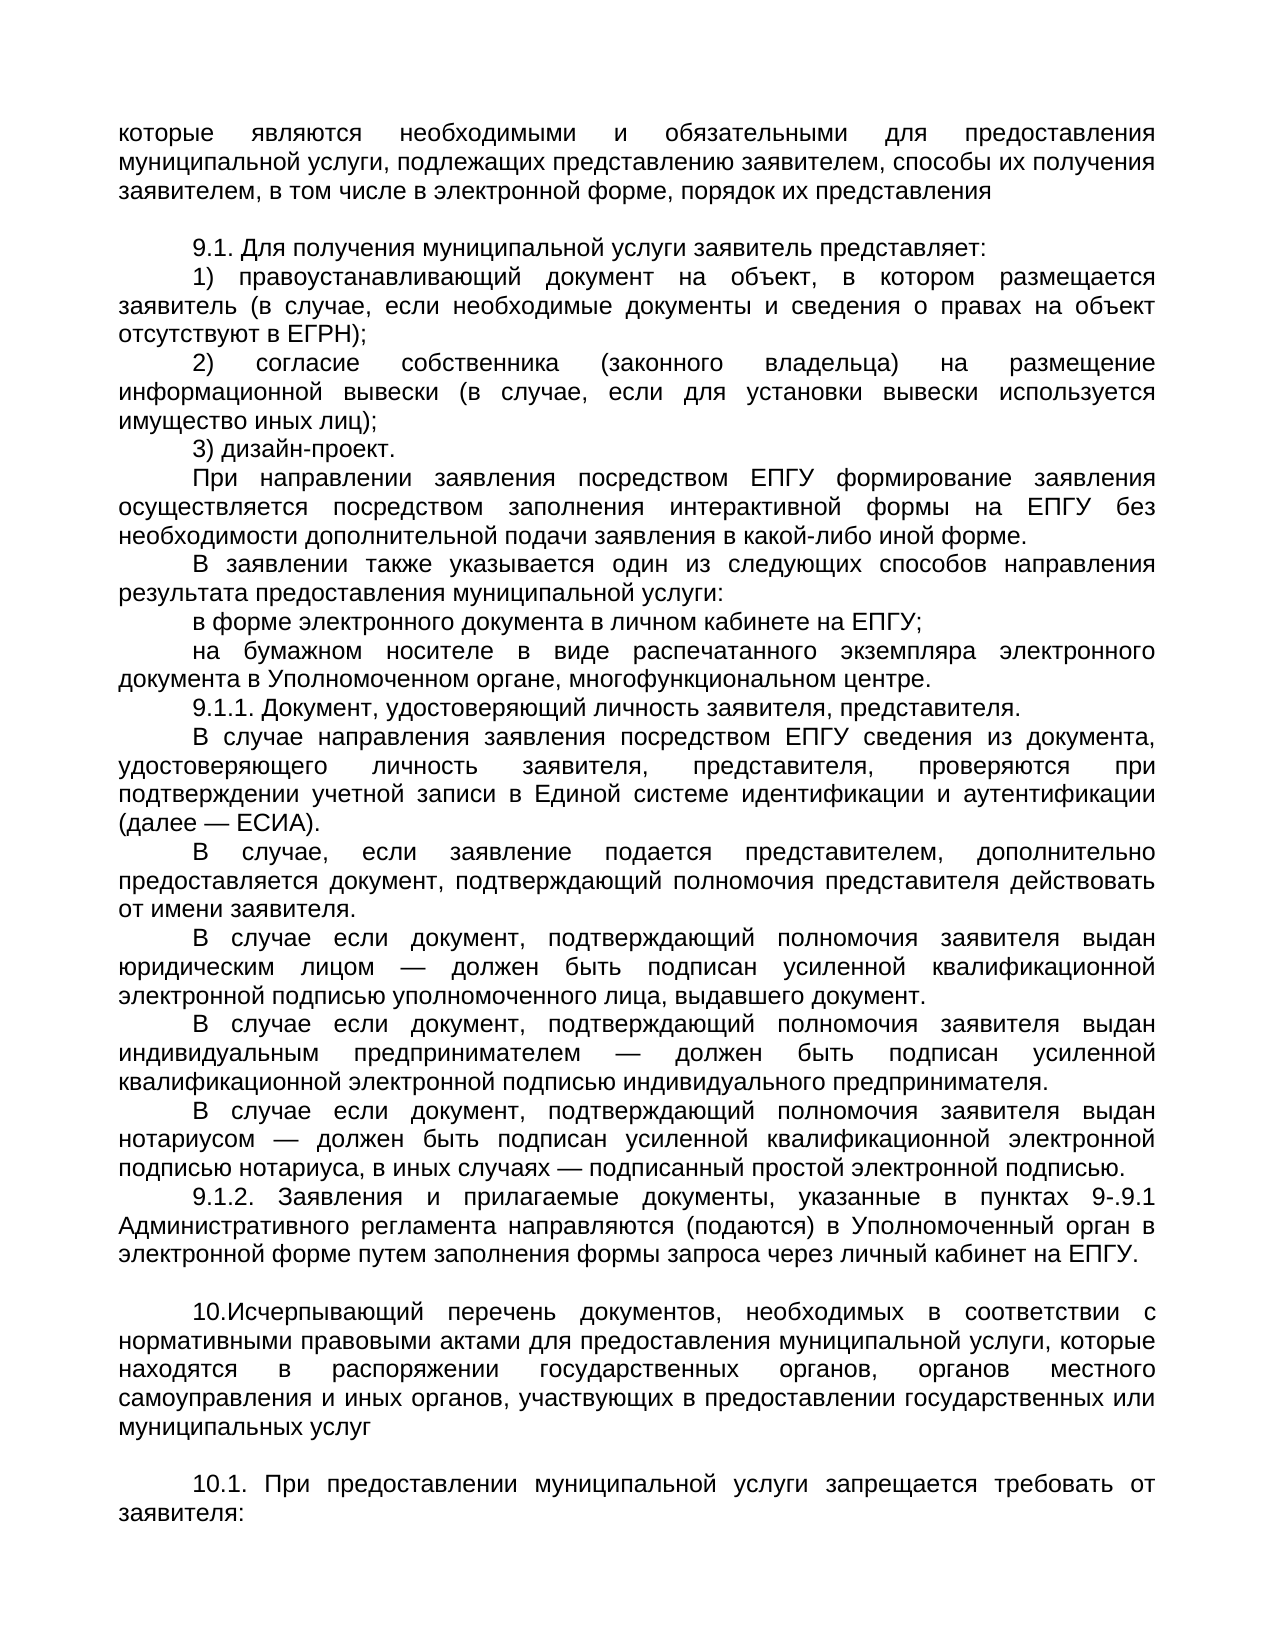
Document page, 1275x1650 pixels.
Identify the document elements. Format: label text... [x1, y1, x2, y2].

text В случае если документ, подтверждающий полномочия заявителя выдан юридическим лицом — должен быть подписан усиленной квалификационной электронной подписью уполномоченного лица, выдавшего документ. [118, 923, 1157, 1009]
text 10.1. При предоставлении муниципальной услуги запрещается требовать от заявителя: [118, 1469, 1157, 1527]
text 10.Исчерпывающий перечень документов, необходимых в соответствии с нормативными правовыми актами для предоставления муниципальной услуги, которые находятся в распоряжении государственных органов, органов местного самоуправления и иных органов, участвующих в предоставлении государственных или муниципальных услуг [118, 1297, 1157, 1441]
text 9.1.1. Документ, удостоверяющий личность заявителя, представителя. [118, 693, 1157, 722]
text В случае, если заявление подается представителем, дополнительно предоставляется документ, подтверждающий полномочия представителя действовать от имени заявителя. [118, 837, 1157, 923]
text 3) дизайн-проект. [118, 434, 1157, 463]
text 1) правоустанавливающий документ на объект, в котором размещается заявитель (в случае, если необходимые документы и сведения о правах на объект отсутствуют в ЕГРН); [118, 262, 1157, 348]
text В случае направления заявления посредством ЕПГУ сведения из документа, удостоверяющего личность заявителя, представителя, проверяются при подтверждении учетной записи в Единой системе идентификации и аутентификации (далее — ЕСИА). [118, 722, 1157, 837]
text При направлении заявления посредством ЕПГУ формирование заявления осуществляется посредством заполнения интерактивной формы на ЕПГУ без необходимости дополнительной подачи заявления в какой-либо иной форме. [118, 463, 1157, 549]
text 9.1.2. Заявления и прилагаемые документы, указанные в пунктах 9-.9.1 Административного регламента направляются (подаются) в Уполномоченный орган в электронной форме путем заполнения формы запроса через личный кабинет на ЕПГУ. [118, 1182, 1157, 1268]
text в форме электронного документа в личном кабинете на ЕПГУ; [118, 607, 1157, 636]
text В случае если документ, подтверждающий полномочия заявителя выдан индивидуальным предпринимателем — должен быть подписан усиленной квалификационной электронной подписью индивидуального предпринимателя. [118, 1009, 1157, 1096]
text 2) согласие собственника (законного владельца) на размещение информационной вывески (в случае, если для установки вывески используется имущество иных лиц); [118, 348, 1157, 434]
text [118, 118, 1157, 204]
text В заявлении также указывается один из следующих способов направления результата предоставления муниципальной услуги: [118, 549, 1157, 607]
text 9.1. Для получения муниципальной услуги заявитель представляет: [118, 233, 1157, 262]
text на бумажном носителе в виде распечатанного экземпляра электронного документа в Уполномоченном органе, многофункциональном центре. [118, 636, 1157, 693]
text В случае если документ, подтверждающий полномочия заявителя выдан нотариусом — должен быть подписан усиленной квалификационной электронной подписью нотариуса, в иных случаях — подписанный простой электронной подписью. [118, 1096, 1157, 1182]
